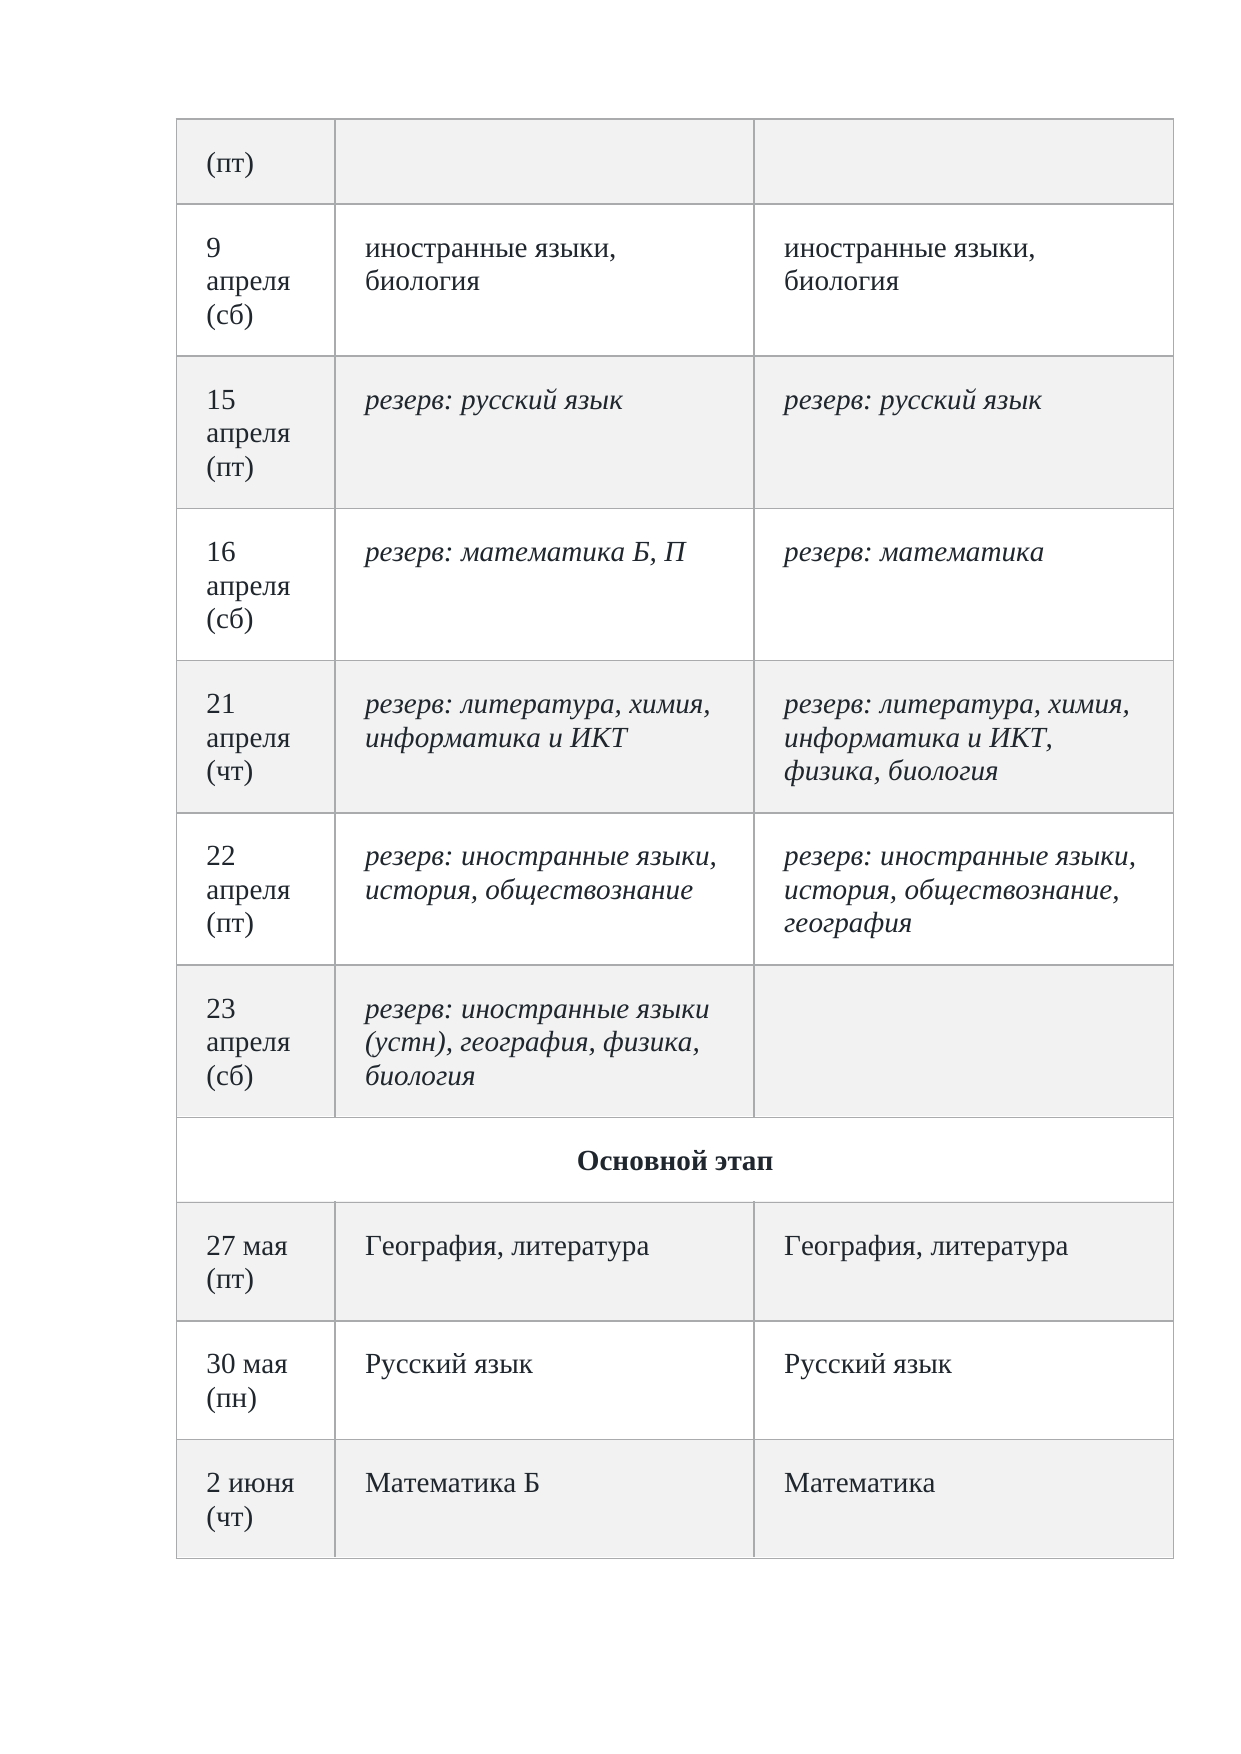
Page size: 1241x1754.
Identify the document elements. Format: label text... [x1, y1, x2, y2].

table_cell 9 апреля (сб) [177, 205, 334, 355]
table_cell 8 апреля (пт) [177, 120, 334, 203]
table_cell 30 мая (пн) [177, 1322, 334, 1439]
table_cell 27 мая (пт) [177, 1203, 334, 1320]
table_cell 15 апреля (пт) [177, 357, 334, 508]
table_cell 22 апреля (пт) [177, 814, 334, 964]
table_cell География, литература [755, 1203, 1173, 1320]
table_cell Русский язык [336, 1322, 753, 1439]
table_cell Основной этап [177, 1118, 1173, 1201]
table_cell резерв: русский язык [336, 357, 753, 508]
table_cell резерв: литература, химия, информатика и ИКТ, физика, биология [755, 661, 1173, 812]
table_cell Русский язык [755, 1322, 1173, 1439]
table_cell 2 июня (чт) [177, 1440, 334, 1557]
table_cell [755, 966, 1173, 1116]
table_cell резерв: иностранные языки (устн), география, физика, биология [336, 966, 753, 1116]
table_cell 21 апреля (чт) [177, 661, 334, 812]
table_cell резерв: литература, химия, информатика и ИКТ [336, 661, 753, 812]
table_cell Математика Б [336, 1440, 753, 1557]
table_cell резерв: иностранные языки, история, обществознание [336, 814, 753, 964]
table_cell резерв: иностранные языки, история, обществознание, география [755, 814, 1173, 964]
table_cell 16 апреля (сб) [177, 509, 334, 660]
table_cell иностранные языки, биология [336, 205, 753, 355]
table_cell иностранные языки, биология [755, 205, 1173, 355]
table_cell резерв: математика Б, П [336, 509, 753, 660]
table_cell резерв: русский язык [755, 357, 1173, 508]
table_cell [336, 120, 753, 203]
table_cell География, литература [336, 1203, 753, 1320]
table_cell [755, 120, 1173, 203]
table_cell резерв: математика [755, 509, 1173, 660]
table_cell Математика [755, 1440, 1173, 1557]
table_cell 23 апреля (сб) [177, 966, 334, 1116]
